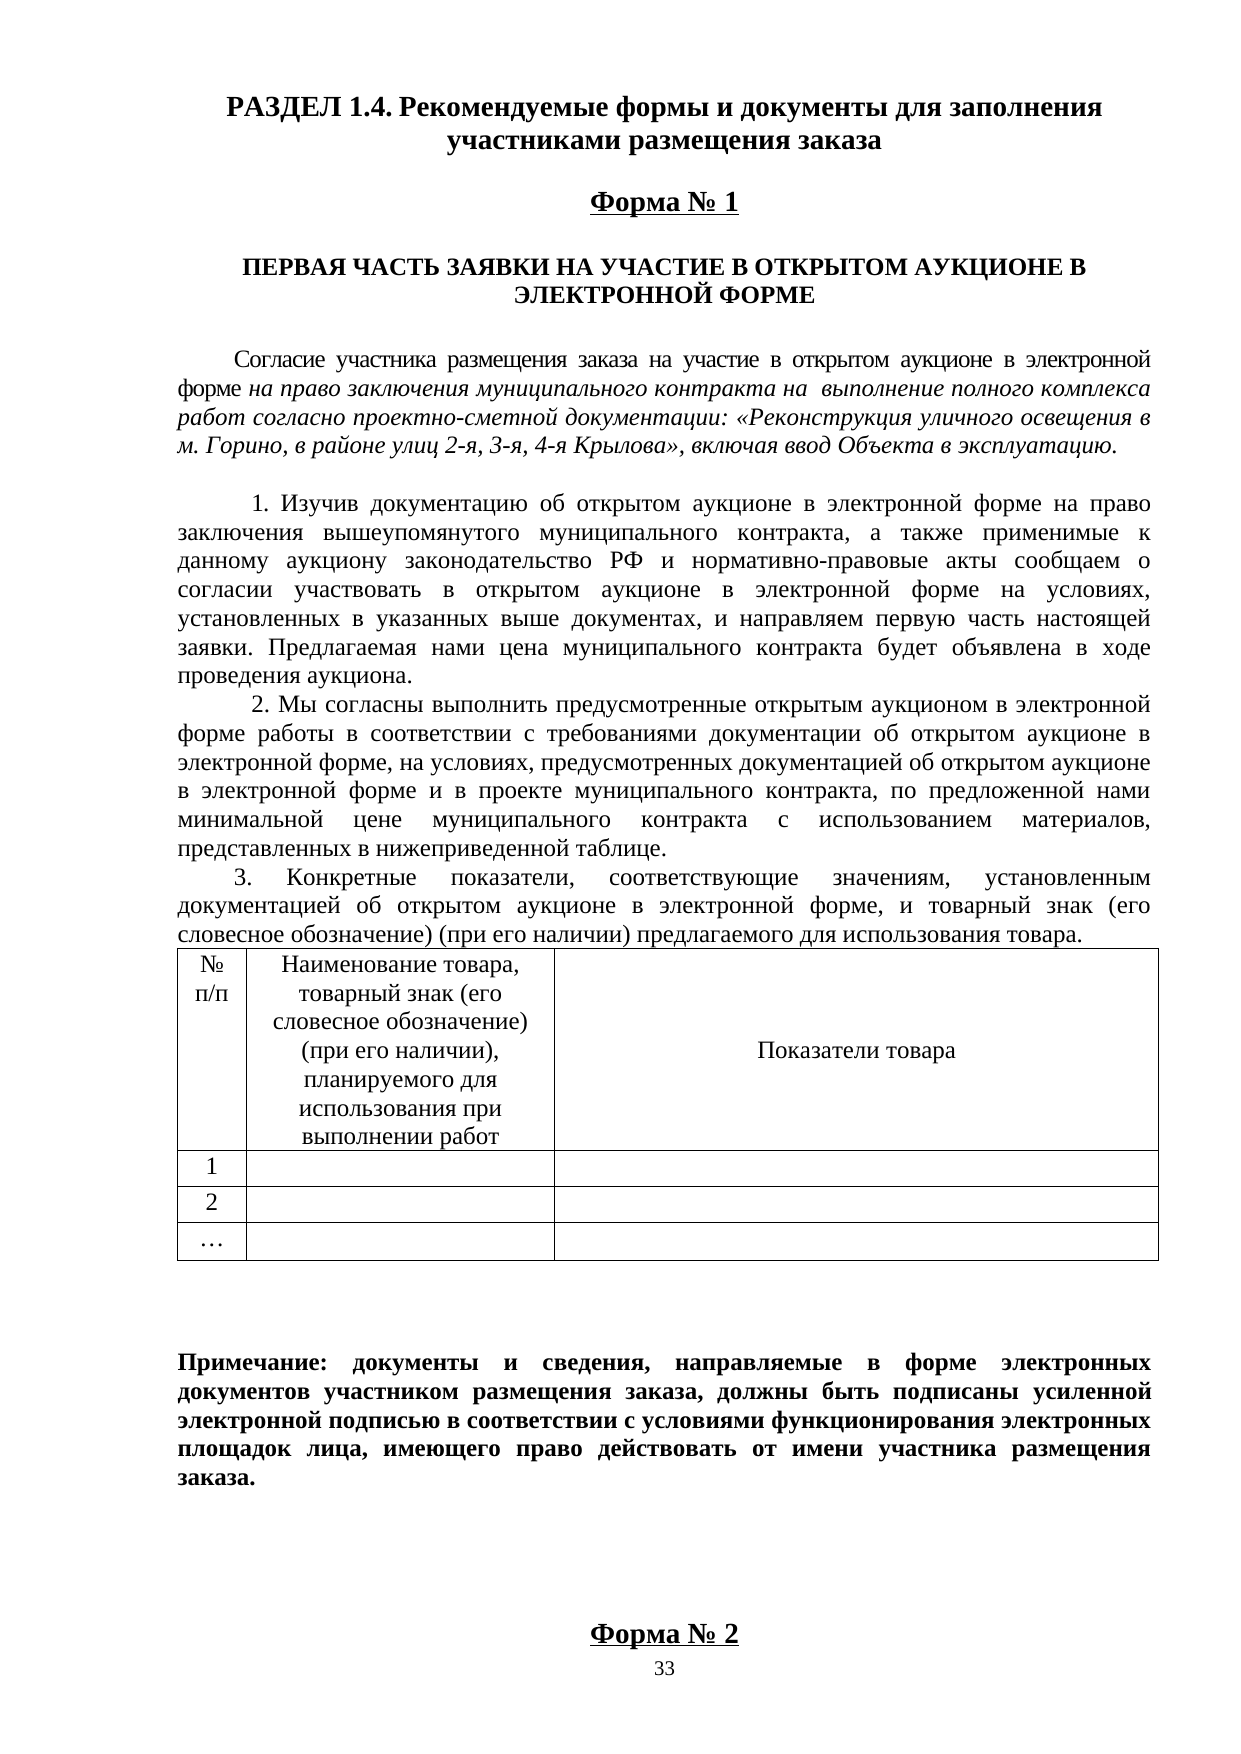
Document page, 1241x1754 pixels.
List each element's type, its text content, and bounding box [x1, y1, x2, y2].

text Согласие участника размещения заказа на участие в открытом аукционе в электронной форме на право заключения муниципального контракта на выполнение полного комплекса работ согласно проектно-сметной документации: «Реконструкция уличного освещения в м. Горино, в районе улиц 2-я, 3-я, 4-я Крылова», включая ввод Объекта в эксплуатацию. [177, 344, 1152, 459]
text Форма № 1 [177, 184, 1152, 218]
text участниками размещения заказа [177, 122, 1152, 156]
text 2. Мы согласны выполнить предусмотренные открытым аукционом в электронной форме работы в соответствии с требованиями документации об открытом аукционе в электронной форме, на условиях, предусмотренных документацией об открытом аукционе в электронной форме и в проекте муниципального контракта, по предложенной нами минимальной цене муниципального контракта с использованием материалов, представленных в нижеприведенной таблице. [177, 689, 1152, 862]
table_cell [247, 1151, 554, 1186]
text РАЗДЕЛ 1.4. Рекомендуемые формы и документы для заполнения [177, 89, 1152, 122]
subtitle Форма № 2 [177, 1616, 1152, 1649]
text ПЕРВАЯ ЧАСТЬ ЗАЯВКИ НА УЧАСТИЕ В ОТКРЫТОМ АУКЦИОНЕ В ЭЛЕКТРОННОЙ ФОРМЕ [177, 252, 1152, 309]
table_cell [247, 1223, 554, 1260]
table_cell [555, 1151, 1158, 1186]
text 1. Изучив документацию об открытом аукционе в электронной форме на право заключения вышеупомянутого муниципального контракта, а также применимые к данному аукциону законодательство РФ и нормативно-правовые акты сообщаем о согласии участвовать в открытом аукционе в электронной форме на условиях, установленных в указанных выше документах, и направляем первую часть настоящей заявки. Предлагаемая нами цена муниципального контракта будет объявлена в ходе проведения аукциона. [177, 488, 1152, 689]
table_cell [555, 1223, 1158, 1260]
table_header Наименование товара, товарный знак (его словесное обозначение) (при его наличии), планируемого для использования при выполнении работ [247, 949, 554, 1150]
table_cell [555, 1187, 1158, 1222]
table_cell [247, 1187, 554, 1222]
table_cell 1 [178, 1151, 246, 1186]
table_header № п/п [178, 949, 246, 1150]
table_header Показатели товара [555, 949, 1158, 1150]
table_cell 2 [178, 1187, 246, 1222]
table_cell … [178, 1223, 246, 1260]
text Примечание: документы и сведения, направляемые в форме электронных документов участником размещения заказа, должны быть подписаны усиленной электронной подписью в соответствии с условиями функционирования электронных площадок лица, имеющего право действовать от имени участника размещения заказа. [177, 1347, 1152, 1491]
text 3. Конкретные показатели, соответствующие значениям, установленным документацией об открытом аукционе в электронной форме, и товарный знак (его словесное обозначение) (при его наличии) предлагаемого для использования товара. [177, 862, 1152, 948]
